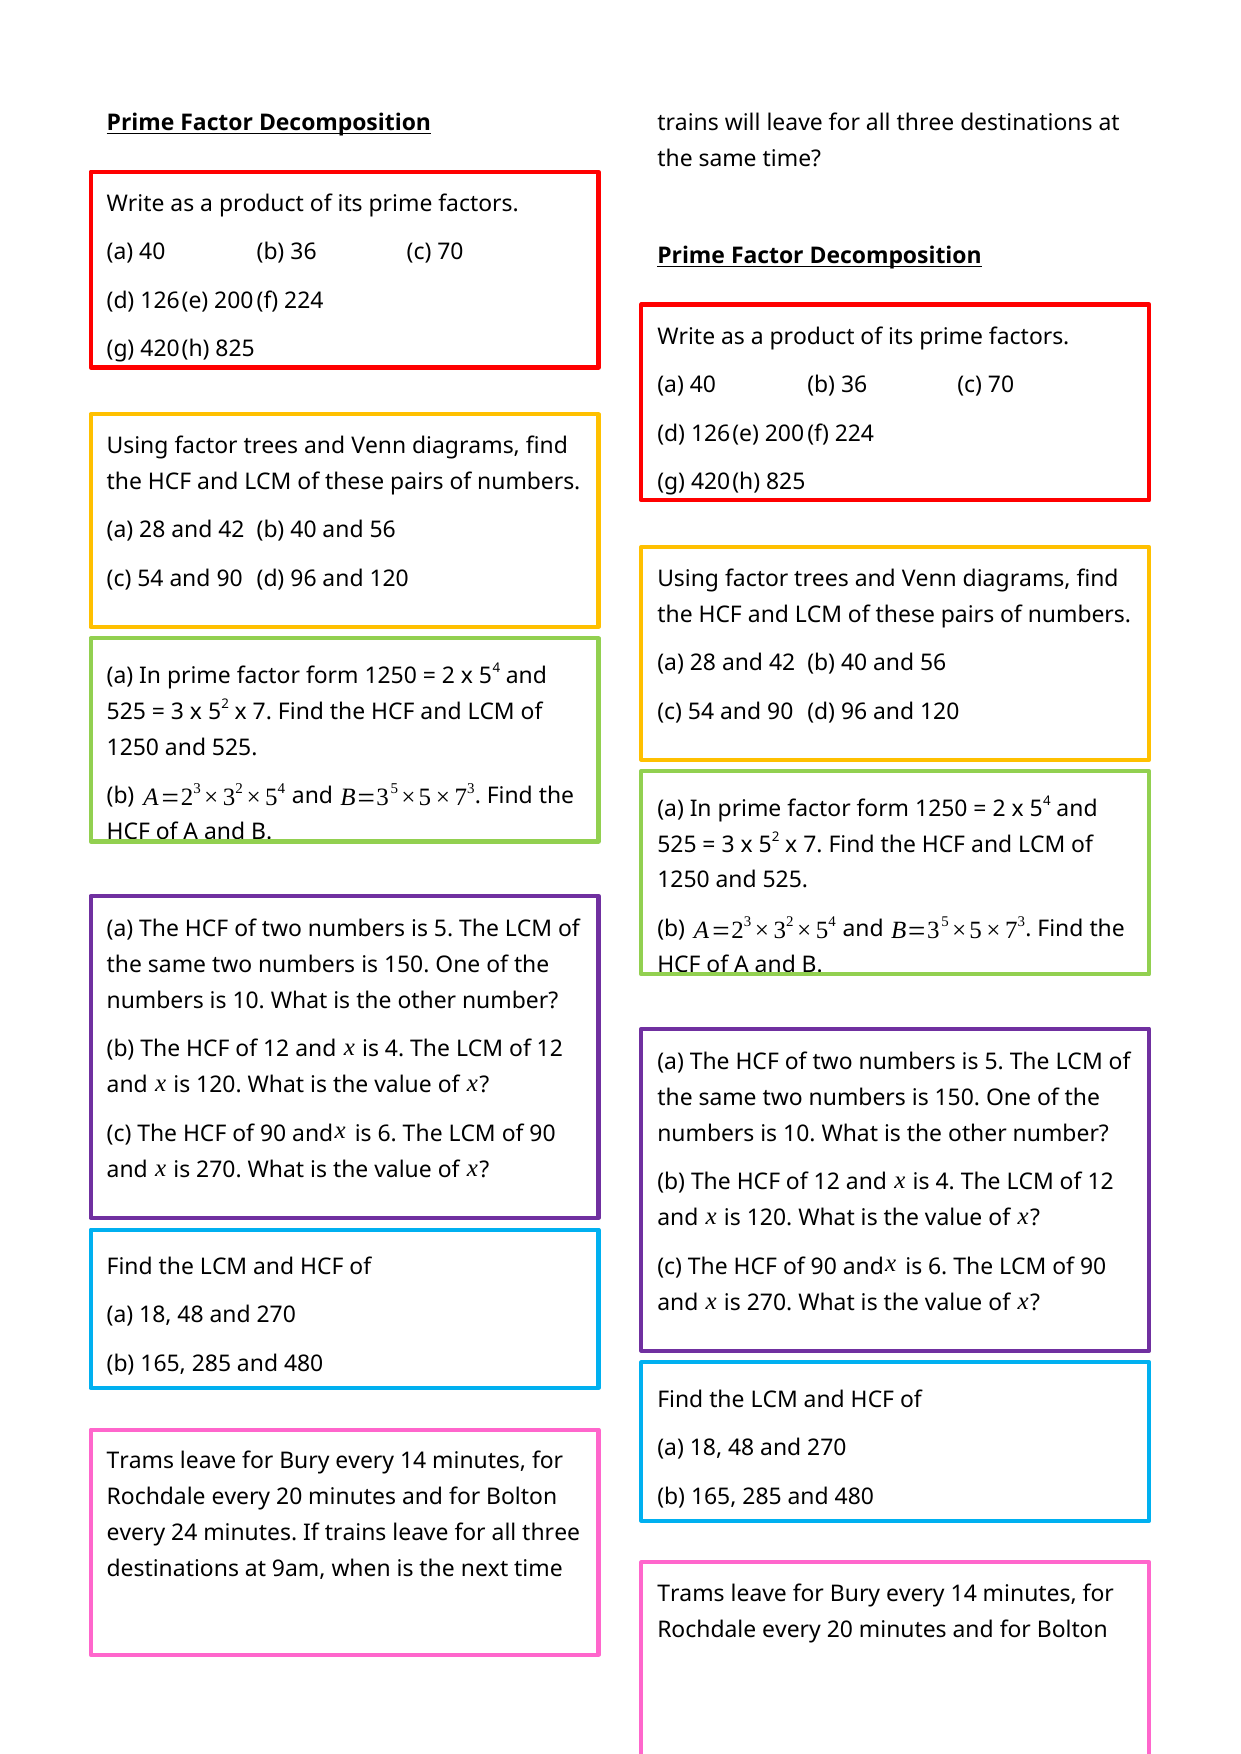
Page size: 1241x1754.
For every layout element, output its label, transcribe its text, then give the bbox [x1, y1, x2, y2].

text Write as a product of its prime factors. [106, 187, 583, 218]
text (b) The HCF of 12 and is 4. The LCM of 12 and is 120. What is the value of ? [657, 1165, 1134, 1232]
text (a) 40 (b) 36 (c) 70 [657, 368, 1134, 399]
text (c) 54 and 90 (d) 96 and 120 [657, 695, 1134, 726]
text (a) In prime factor form 1250 = 2 x 54 and 525 = 3 x 52 x 7. Find the HCF and LCM of 1250 and 525. [657, 792, 1134, 895]
text Using factor trees and Venn diagrams, find the HCF and LCM of these pairs of numbers. [657, 562, 1134, 629]
text Prime Factor Decomposition [106, 106, 583, 138]
text (b) 165, 285 and 480 [106, 1347, 583, 1378]
text (a) 18, 48 and 270 [657, 1431, 1134, 1462]
text (a) The HCF of two numbers is 5. The LCM of the same two numbers is 150. One of the numbers is 10. What is the other number? [106, 912, 583, 1015]
text (a) 40 (b) 36 (c) 70 [106, 235, 583, 267]
text (a) 18, 48 and 270 [106, 1298, 583, 1330]
text Using factor trees and Venn diagrams, find the HCF and LCM of these pairs of numbers. [106, 429, 583, 496]
text (d) 126 (e) 200 (f) 224 [657, 417, 1134, 448]
text (a) 28 and 42 (b) 40 and 56 [106, 513, 583, 545]
text Find the LCM and HCF of [106, 1250, 583, 1281]
text (b) and . Find the HCF of A and B. [106, 779, 583, 839]
text Prime Factor Decomposition [657, 239, 1134, 270]
text (c) The HCF of 90 and is 6. The LCM of 90 and is 270. What is the value of ? [106, 1117, 583, 1184]
text Write as a product of its prime factors. [657, 320, 1134, 351]
text (g) 420 (h) 825 [657, 465, 1134, 496]
text (g) 420 (h) 825 [106, 332, 583, 363]
text (a) The HCF of two numbers is 5. The LCM of the same two numbers is 150. One of the numbers is 10. What is the other number? [657, 1045, 1134, 1148]
text (b) The HCF of 12 and is 4. The LCM of 12 and is 120. What is the value of ? [106, 1032, 583, 1099]
text (c) 54 and 90 (d) 96 and 120 [106, 562, 583, 593]
text (a) In prime factor form 1250 = 2 x 54 and 525 = 3 x 52 x 7. Find the HCF and LCM of 1250 and 525. [106, 659, 583, 762]
text Find the LCM and HCF of [657, 1383, 1134, 1414]
text (a) 28 and 42 (b) 40 and 56 [657, 646, 1134, 677]
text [106, 1444, 583, 1583]
text (b) and . Find the HCF of A and B. [657, 912, 1134, 972]
text (b) 165, 285 and 480 [657, 1480, 1134, 1511]
text (c) The HCF of 90 and is 6. The LCM of 90 and is 270. What is the value of ? [657, 1249, 1134, 1317]
text (d) 126 (e) 200 (f) 224 [106, 284, 583, 315]
